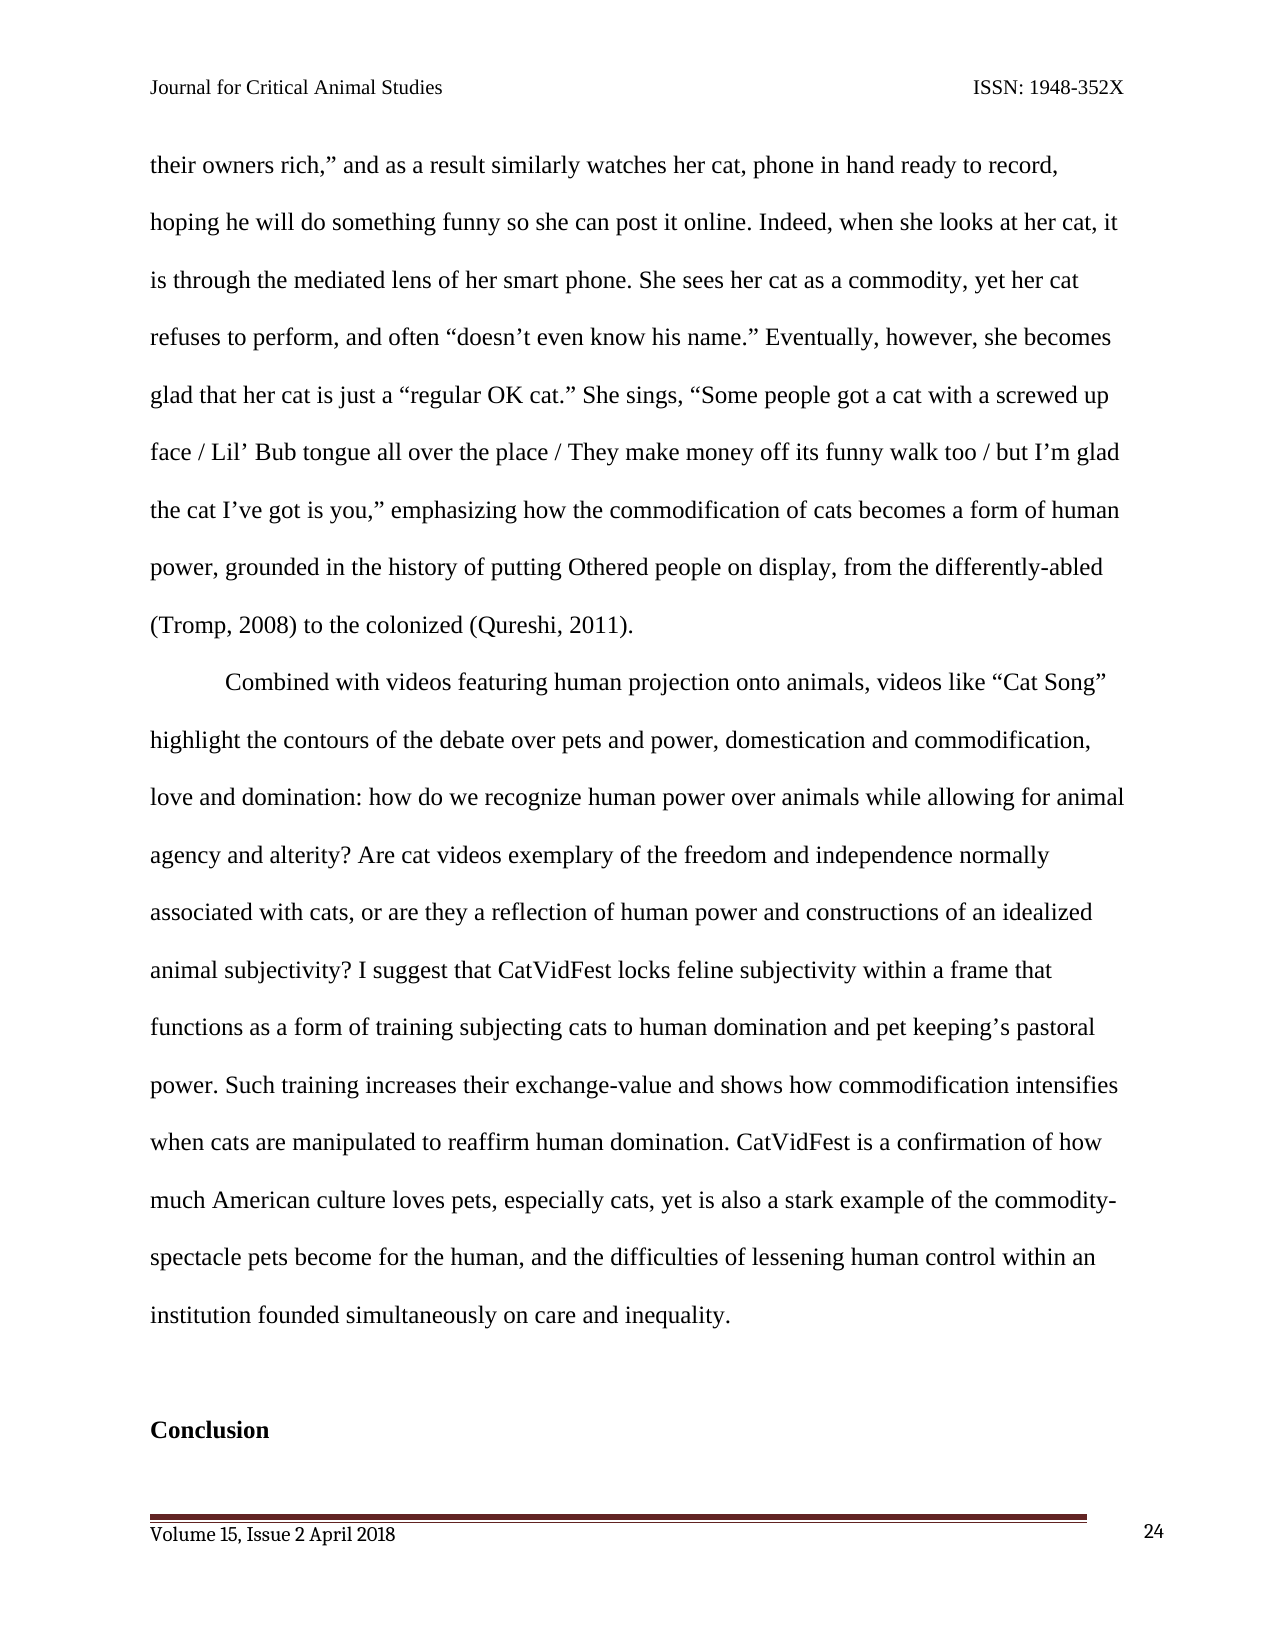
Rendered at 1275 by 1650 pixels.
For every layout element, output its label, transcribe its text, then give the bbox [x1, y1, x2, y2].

text Conclusion [150, 1415, 1125, 1444]
text Combined with videos featuring human projection onto animals, videos like “Cat Song” highlight the contours of the debate over pets and power, domestication and commodification, love and domination: how do we recognize human power over animals while allowing for animal agency and alterity? Are cat videos exemplary of the freedom and independence normally associated with cats, or are they a reflection of human power and constructions of an idealized animal subjectivity? I suggest that CatVidFest locks feline subjectivity within a frame that functions as a form of training subjecting cats to human domination and pet keeping’s pastoral power. Such training increases their exchange-value and shows how commodification intensifies when cats are manipulated to reaffirm human domination. CatVidFest is a confirmation of how much American culture loves pets, especially cats, yet is also a stark example of the commodity-spectacle pets become for the human, and the difficulties of lessening human control within an institution founded simultaneously on care and inequality. [150, 667, 1125, 1329]
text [150, 150, 1125, 639]
